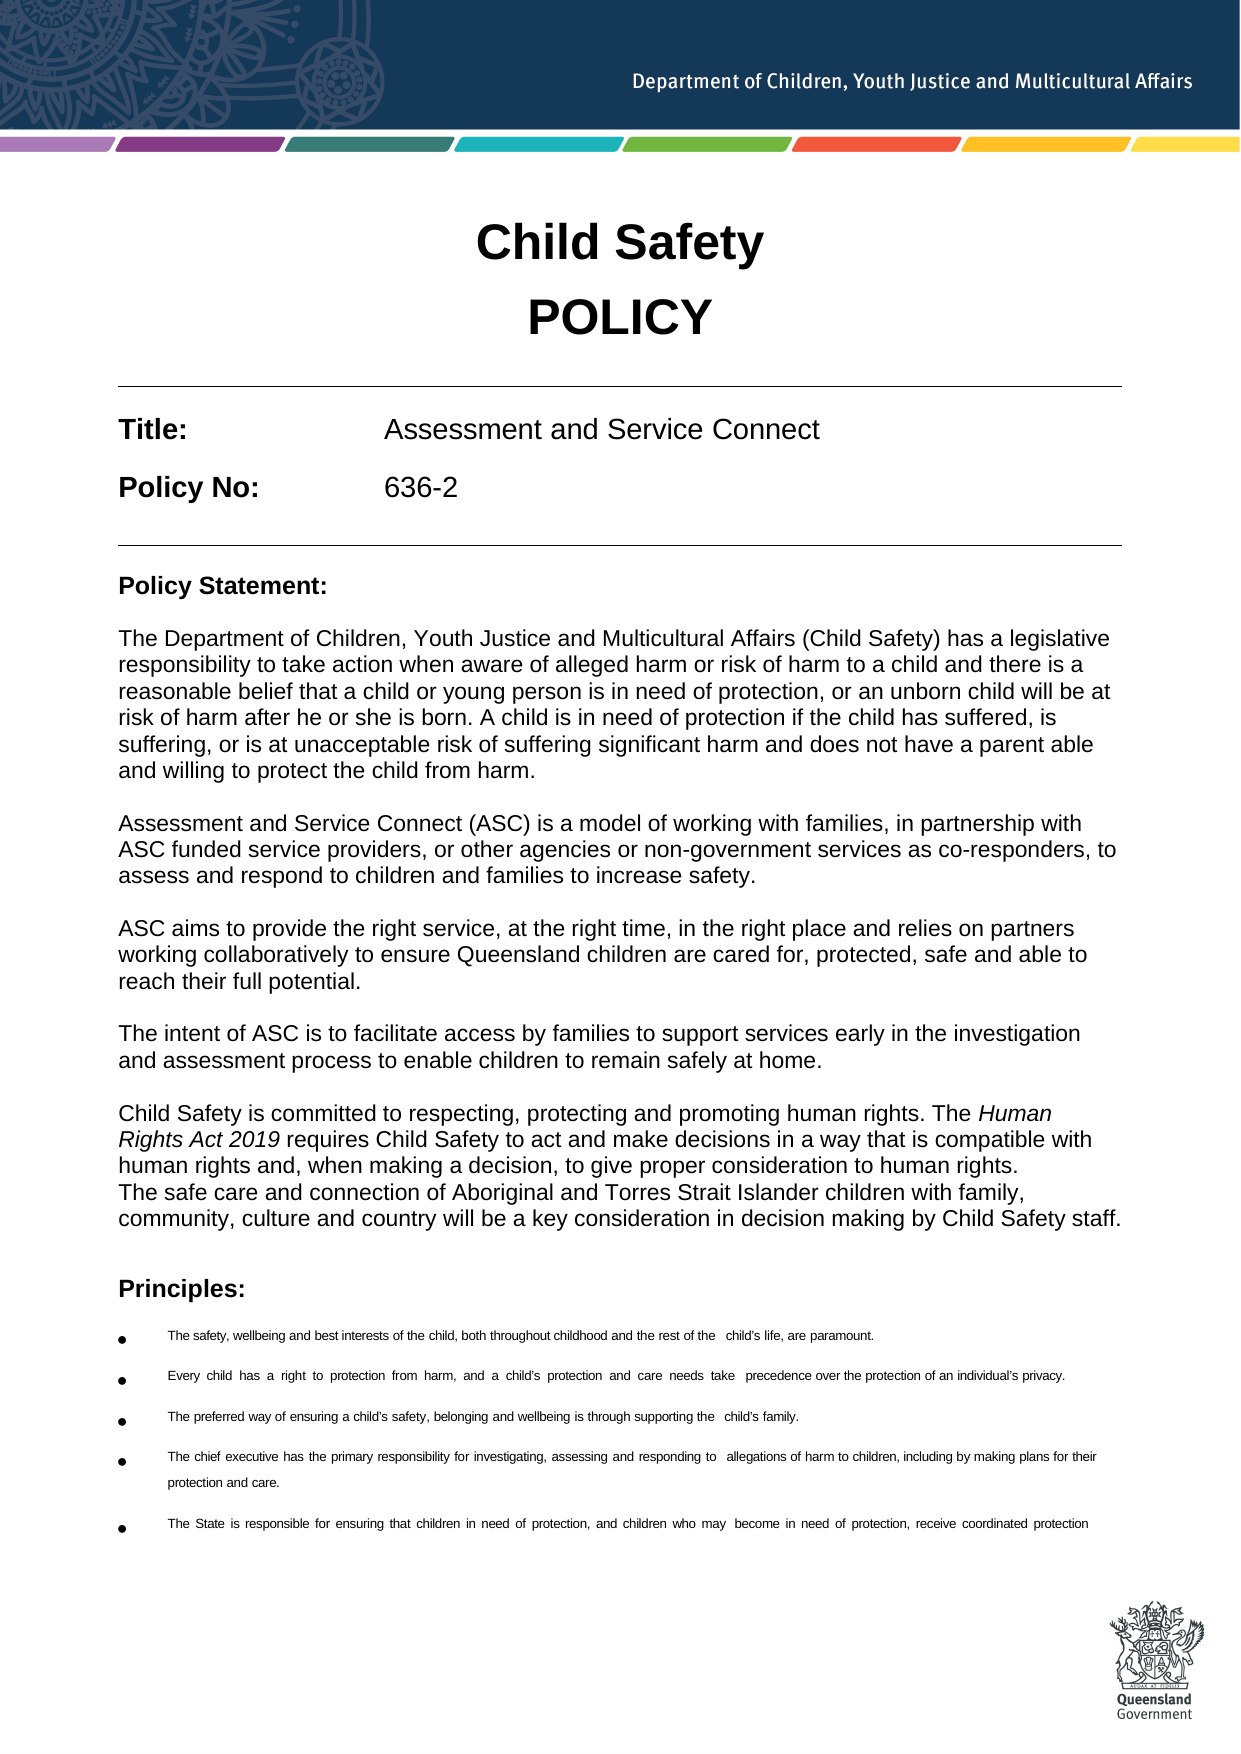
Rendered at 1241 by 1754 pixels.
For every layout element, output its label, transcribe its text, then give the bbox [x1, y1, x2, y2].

text Title: Assessment and Service Connect [118, 412, 1122, 445]
list The chief executive has the primary responsibility for investigating, assessing and responding to allegations of harm to children, including by making plans for their protection and care. [118, 1449, 1110, 1502]
text Child Safety is committed to respecting, protecting and promoting human rights. The Human Rights Act 2019 requires Child Safety to act and make decisions in a way that is compatible with human rights and, when making a decision, to give proper consideration to human rights. [118, 1099, 1122, 1178]
list Every child has a right to protection from harm, and a child’s protection and care needs take precedence over the protection of an individual’s privacy. [118, 1368, 1110, 1395]
text The Department of Children, Youth Justice and Multicultural Affairs (Child Safety) has a legislative responsibility to take action when aware of alleged harm or risk of harm to a child and there is a reasonable belief that a child or young person is in need of protection, or an unborn child will be at risk of harm after he or she is born. A child is in need of protection if the child has suffered, is suffering, or is at unacceptable risk of suffering significant harm and does not have a parent able and willing to protect the child from harm. [118, 625, 1122, 783]
text The safe care and connection of Aboriginal and Torres Strait Islander children with family, community, culture and country will be a key consideration in decision making by Child Safety staff. [118, 1178, 1122, 1231]
picture [0, 1579, 1238, 1754]
subtitle POLICY [118, 294, 1122, 344]
text Policy No: 636-2 [118, 470, 1122, 504]
text Assessment and Service Connect (ASC) is a model of working with families, in partnership with ASC funded service providers, or other agencies or non-government services as co-responders, to assess and respond to children and families to increase safety. [118, 809, 1122, 889]
text ASC aims to provide the right service, at the right time, in the right place and relies on partners working collaboratively to ensure Queensland children are cared for, protected, safe and able to reach their full potential. [118, 915, 1122, 994]
subtitle Child Safety [118, 219, 1122, 269]
text The intent of ASC is to facilitate access by families to support services early in the investigation and assessment process to enable children to remain safely at home. [118, 1020, 1122, 1073]
text Principles: [118, 1274, 1122, 1303]
text Policy Statement: [118, 571, 1122, 600]
list The preferred way of ensuring a child’s safety, belonging and wellbeing is through supporting the child’s family. [118, 1409, 1110, 1435]
list The safety, wellbeing and best interests of the child, both throughout childhood and the rest of the child’s life, are paramount. [118, 1328, 1110, 1354]
picture [0, 0, 1240, 192]
